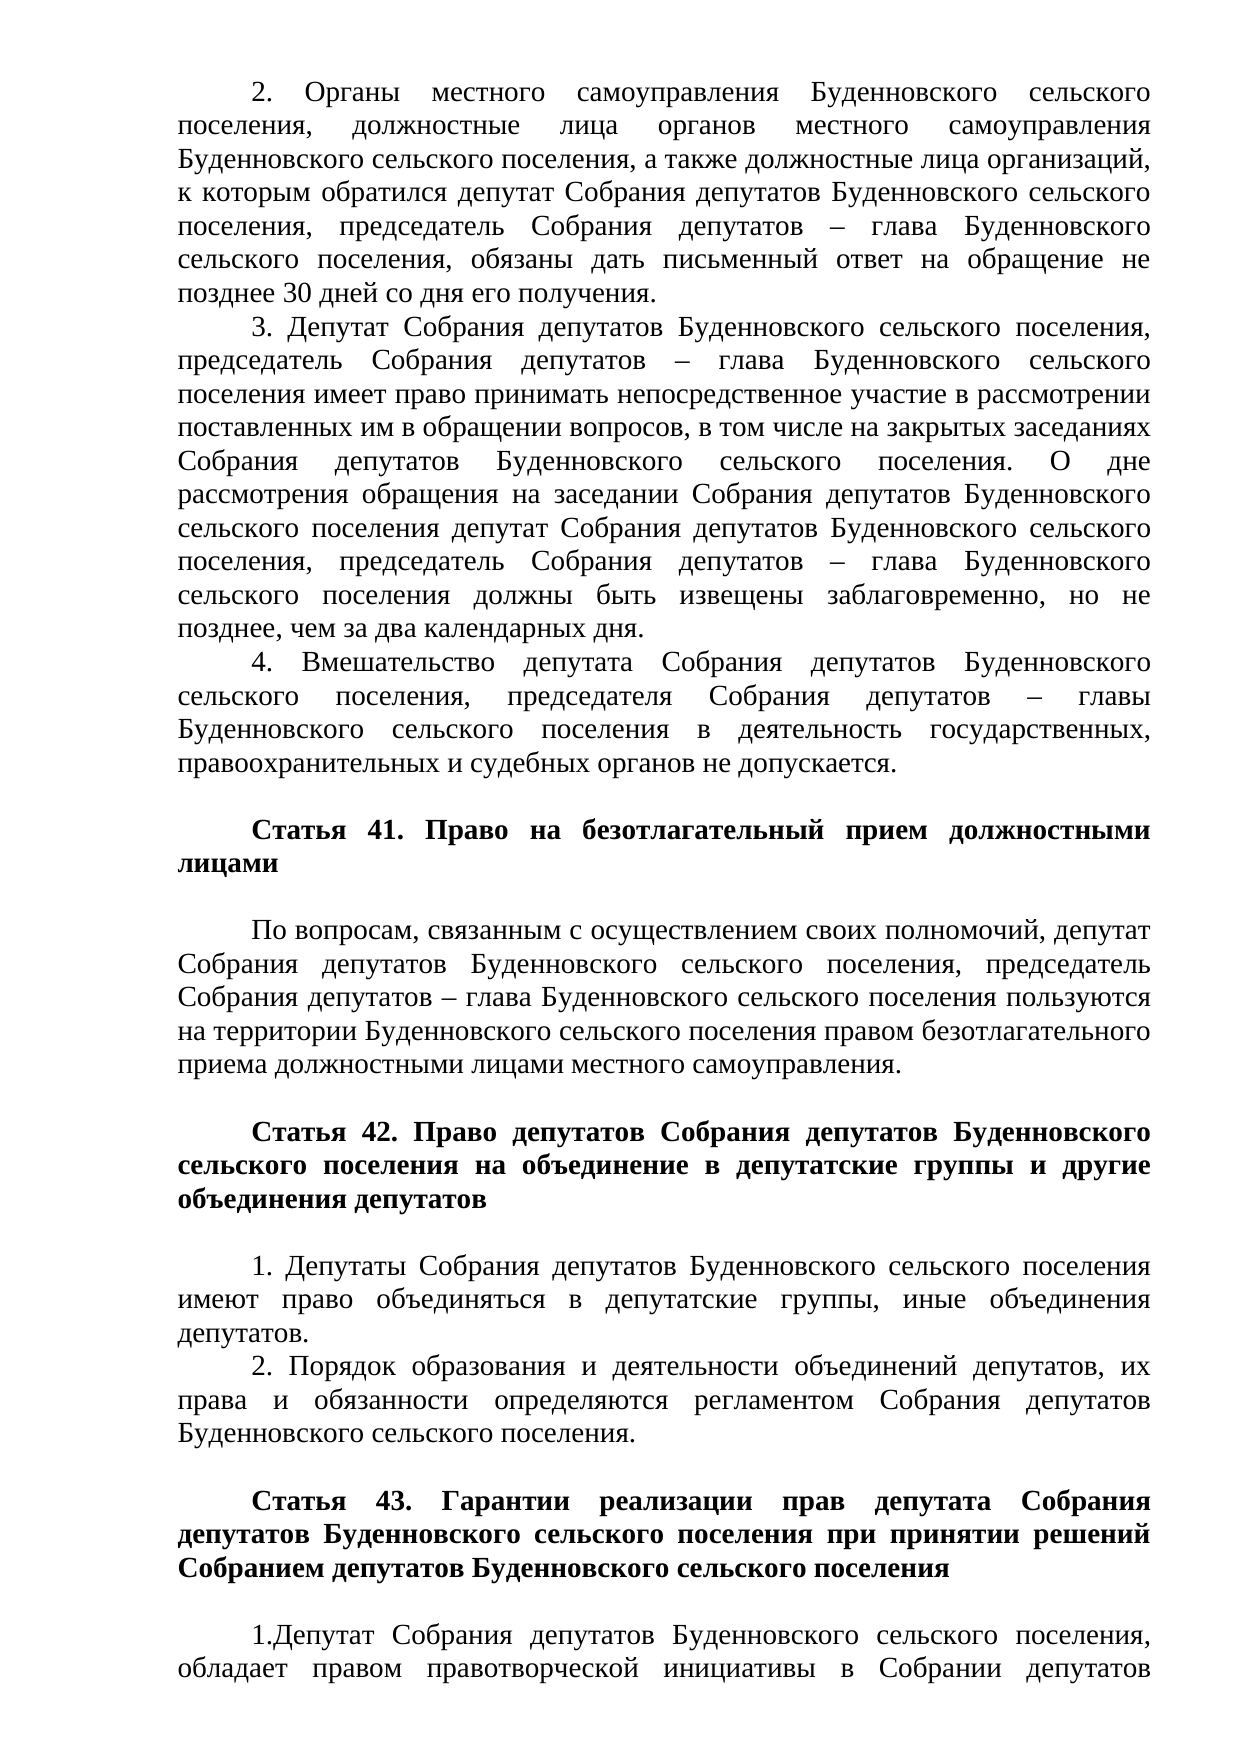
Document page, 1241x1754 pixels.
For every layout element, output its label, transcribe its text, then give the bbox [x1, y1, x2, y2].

text 1. Депутаты Собрания депутатов Буденновского сельского поселения имеют право объединяться в депутатские группы, иные объединения депутатов. [177, 1248, 1152, 1348]
text 2. Порядок образования и деятельности объединений депутатов, их права и обязанности определяются регламентом Собрания депутатов Буденновского сельского поселения. [177, 1348, 1152, 1449]
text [177, 1617, 1152, 1684]
text 2. Органы местного самоуправления Буденновского сельского поселения, должностные лица органов местного самоуправления Буденновского сельского поселения, а также должностные лица организаций, к которым обратился депутат Собрания депутатов Буденновского сельского поселения, председатель Собрания депутатов – глава Буденновского сельского поселения, обязаны дать письменный ответ на обращение не позднее 30 дней со дня его получения. [177, 74, 1152, 309]
text По вопросам, связанным с осуществлением своих полномочий, депутат Собрания депутатов Буденновского сельского поселения, председатель Собрания депутатов – глава Буденновского сельского поселения пользуются на территории Буденновского сельского поселения правом безотлагательного приема должностными лицами местного самоуправления. [177, 912, 1152, 1080]
text Статья 43. Гарантии реализации прав депутата Собрания депутатов Буденновского сельского поселения при принятии решений Собранием депутатов Буденновского сельского поселения [177, 1483, 1152, 1583]
text Статья 42. Право депутатов Собрания депутатов Буденновского сельского поселения на объединение в депутатские группы и другие объединения депутатов [177, 1114, 1152, 1214]
text 4. Вмешательство депутата Собрания депутатов Буденновского сельского поселения, председателя Собрания депутатов – главы Буденновского сельского поселения в деятельность государственных, правоохранительных и судебных органов не допускается. [177, 644, 1152, 778]
text Статья 41. Право на безотлагательный прием должностными лицами [177, 812, 1152, 879]
text 3. Депутат Собрания депутатов Буденновского сельского поселения, председатель Собрания депутатов – глава Буденновского сельского поселения имеет право принимать непосредственное участие в рассмотрении поставленных им в обращении вопросов, в том числе на закрытых заседаниях Собрания депутатов Буденновского сельского поселения. О дне рассмотрения обращения на заседании Собрания депутатов Буденновского сельского поселения депутат Собрания депутатов Буденновского сельского поселения, председатель Собрания депутатов – глава Буденновского сельского поселения должны быть извещены заблаговременно, но не позднее, чем за два календарных дня. [177, 309, 1152, 644]
